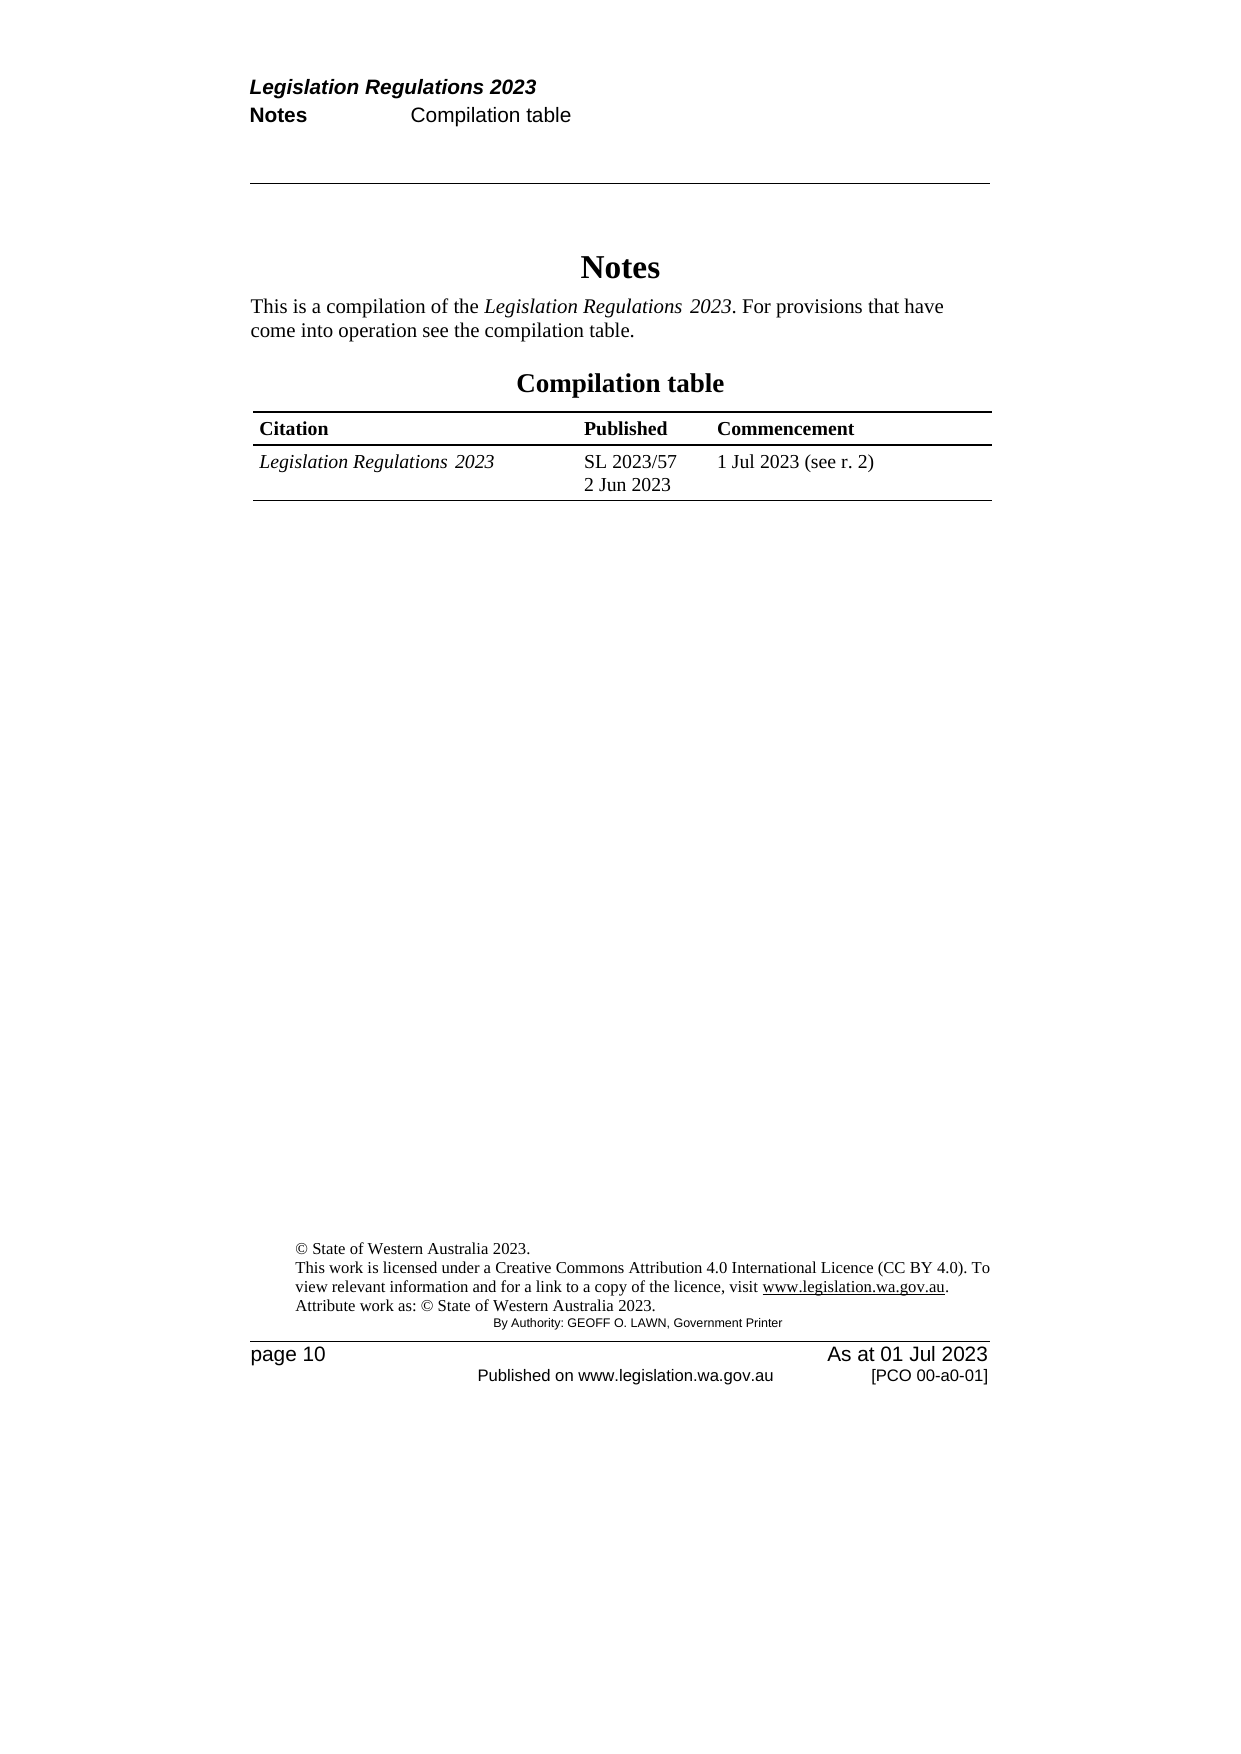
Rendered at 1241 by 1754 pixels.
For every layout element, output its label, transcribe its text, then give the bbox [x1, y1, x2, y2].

table_cell Legislation Regulations 2023 [253, 446, 578, 500]
table_cell SL 2023/57 2 Jun 2023 [578, 446, 711, 500]
table_header Published [578, 413, 711, 444]
subtitle Notes [250, 247, 990, 286]
table_cell 1 Jul 2023 (see r. 2) [711, 446, 992, 500]
table_header Citation [253, 413, 578, 444]
text This is a compilation of the Legislation Regulations 2023. For provisions that have come into operation see the compilation table. [250, 294, 990, 342]
table_header Commencement [711, 413, 992, 444]
subtitle Compilation table [250, 367, 990, 398]
